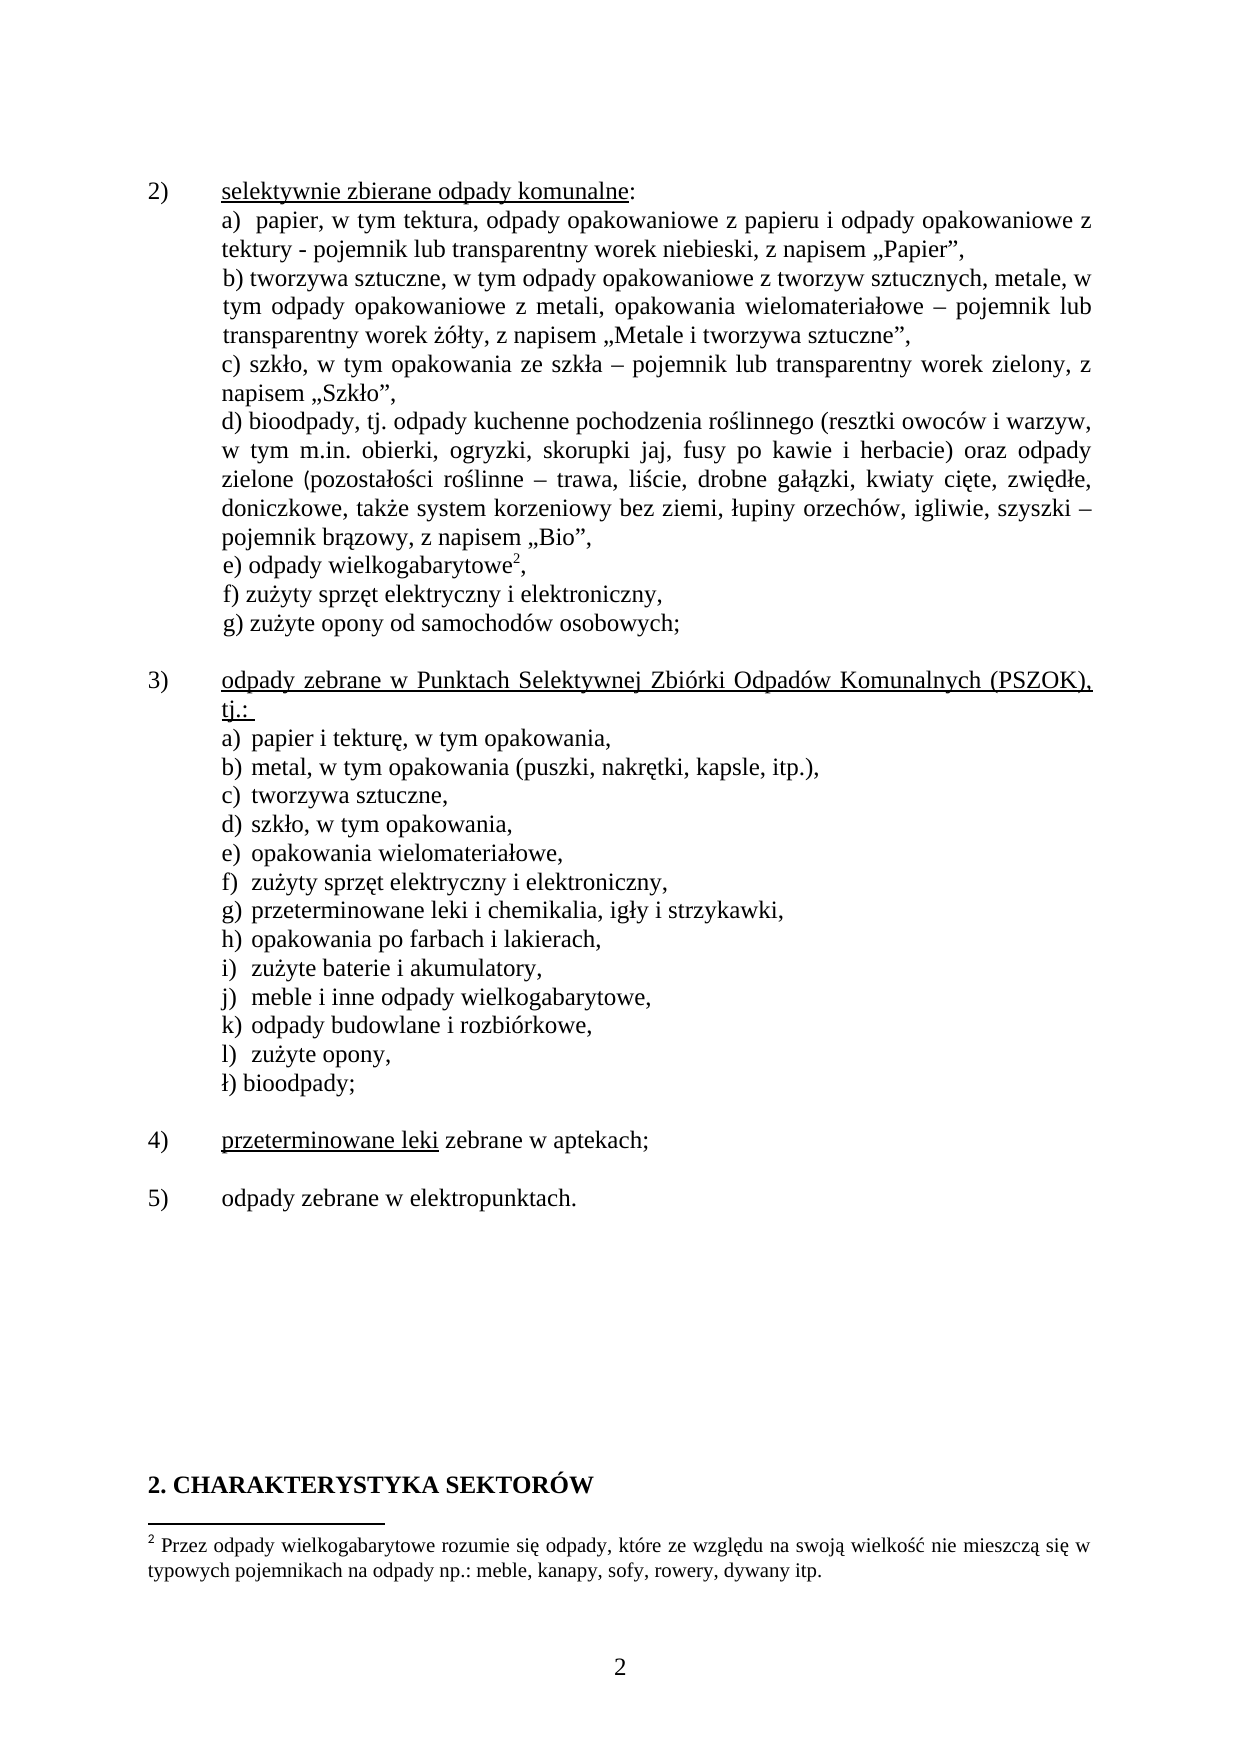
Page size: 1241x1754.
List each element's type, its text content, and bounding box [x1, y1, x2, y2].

list opakowania po farbach i lakierach, [221, 924, 1093, 953]
list przeterminowane leki i chemikalia, igły i strzykawki, [221, 895, 1093, 924]
list szkło, w tym opakowania, [221, 809, 1093, 838]
list zużyte opony, [221, 1039, 1093, 1068]
list e) odpady wielkogabarytowe, [223, 550, 1093, 579]
text 2. CHARAKTERYSTYKA SEKTORÓW [148, 1470, 1093, 1499]
list g) zużyte opony od samochodów osobowych; [223, 608, 1093, 637]
list d) bioodpady, tj. odpady kuchenne pochodzenia roślinnego (resztki owoców i warzyw, w tym m.in. obierki, ogryzki, skorupki jaj, fusy po kawie i herbacie) oraz odpady zielone (pozostałości roślinne – trawa, liście, drobne gałązki, kwiaty cięte, zwiędłe, doniczkowe, także system korzeniowy bez ziemi, łupiny orzechów, igliwie, szyszki – pojemnik brązowy, z napisem „Bio”, [221, 406, 1093, 550]
list f) zużyty sprzęt elektryczny i elektroniczny, [223, 579, 1093, 608]
list meble i inne odpady wielkogabarytowe, [221, 982, 1093, 1010]
list b) tworzywa sztuczne, w tym odpady opakowaniowe z tworzyw sztucznych, metale, w tym odpady opakowaniowe z metali, opakowania wielomateriałowe – pojemnik lub transparentny worek żółty, z napisem „Metale i tworzywa sztuczne”, [223, 263, 1093, 349]
list selektywnie zbierane odpady komunalne: [148, 176, 1093, 205]
list papier i tekturę, w tym opakowania, [221, 723, 1093, 752]
list a) papier, w tym tektura, odpady opakowaniowe z papieru i odpady opakowaniowe z tektury - pojemnik lub transparentny worek niebieski, z napisem „Papier”, [221, 205, 1093, 263]
list zużyte baterie i akumulatory, [221, 953, 1093, 982]
list zużyty sprzęt elektryczny i elektroniczny, [221, 867, 1093, 895]
list przeterminowane leki zebrane w aptekach; [148, 1125, 1093, 1154]
list odpady zebrane w Punktach Selektywnej Zbiórki Odpadów Komunalnych (PSZOK), tj.: [148, 665, 1093, 723]
list c) szkło, w tym opakowania ze szkła – pojemnik lub transparentny worek zielony, z napisem „Szkło”, [221, 349, 1093, 406]
list odpady budowlane i rozbiórkowe, [221, 1010, 1093, 1039]
text 5) odpady zebrane w elektropunktach. [148, 1183, 1093, 1212]
list metal, w tym opakowania (puszki, nakrętki, kapsle, itp.), [221, 752, 1093, 780]
text ł) bioodpady; [221, 1068, 1093, 1097]
list tworzywa sztuczne, [221, 780, 1093, 809]
list opakowania wielomateriałowe, [221, 838, 1093, 867]
